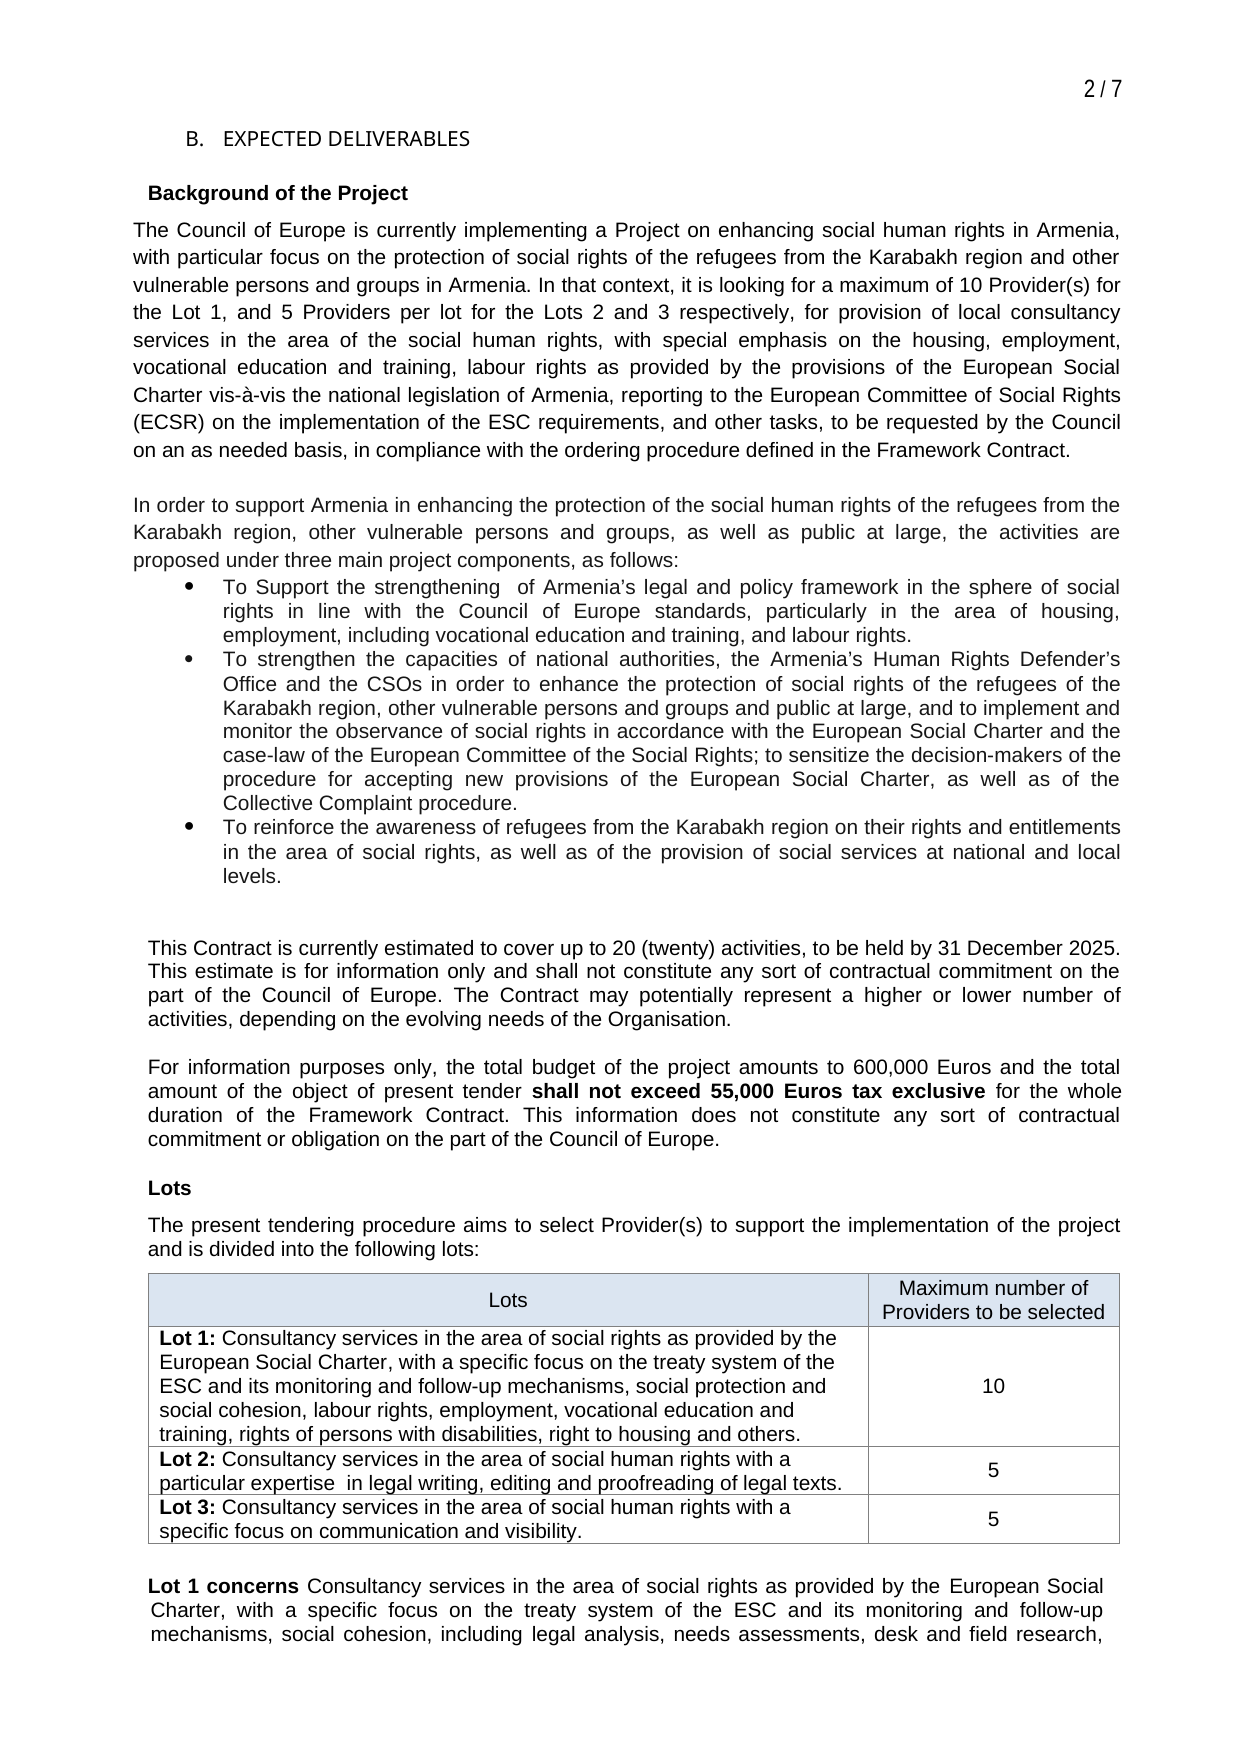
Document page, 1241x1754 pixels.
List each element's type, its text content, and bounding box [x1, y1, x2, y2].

table_header Lots [149, 1274, 868, 1326]
table_cell 10 [869, 1327, 1119, 1446]
table_cell Lot 1: Consultancy services in the area of social rights as provided by the European Social Charter, with a specific focus on the treaty system of the ESC and its monitoring and follow-up mechanisms, social protection and social cohesion, labour rights, employment, vocational education and training, rights of persons with disabilities, right to housing and others. [149, 1327, 868, 1446]
text In order to support Armenia in enhancing the protection of the social human rights of the refugees from the Karabakh region, other vulnerable persons and groups, as well as public at large, the activities are proposed under three main project components, as follows: [133, 492, 1122, 571]
text Background of the Project [148, 181, 1122, 205]
table_cell Lot 2: Consultancy services in the area of social human rights with a particular expertise in legal writing, editing and proofreading of legal texts. [149, 1447, 868, 1494]
text The present tendering procedure aims to select Provider(s) to support the implementation of the project and is divided into the following lots: [148, 1212, 1122, 1260]
list To strengthen the capacities of national authorities, the Armenia’s Human Rights Defender’s Office and the CSOs in order to enhance the protection of social rights of the refugees of the Karabakh region, other vulnerable persons and groups and public at large, and to implement and monitor the observance of social rights in accordance with the European Social Charter and the case-law of the European Committee of the Social Rights; to sensitize the decision-makers of the procedure for accepting new provisions of the European Social Charter, as well as of the Collective Complaint procedure. [185, 647, 1122, 815]
text This Contract is currently estimated to cover up to 20 (twenty) activities, to be held by 31 December 2025. This estimate is for information only and shall not constitute any sort of contractual commitment on the part of the Council of Europe. The Contract may potentially represent a higher or lower number of activities, depending on the evolving needs of the Organisation. [148, 935, 1122, 1031]
text For information purposes only, the total budget of the project amounts to 600,000 Euros and the total amount of the object of present tender shall not exceed 55,000 Euros tax exclusive for the whole duration of the Framework Contract. This information does not constitute any sort of contractual commitment or obligation on the part of the Council of Europe. [148, 1055, 1122, 1151]
list To reinforce the awareness of refugees from the Karabakh region on their rights and entitlements in the area of social rights, as well as of the provision of social services at national and local levels. [185, 815, 1122, 887]
text The Council of Europe is currently implementing a Project on enhancing social human rights in Armenia, with particular focus on the protection of social rights of the refugees from the Karabakh region and other vulnerable persons and groups in Armenia. In that context, it is looking for a maximum of 10 Provider(s) for the Lot 1, and 5 Providers per lot for the Lots 2 and 3 respectively, for provision of local consultancy services in the area of the social human rights, with special emphasis on the housing, employment, vocational education and training, labour rights as provided by the provisions of the European Social Charter vis-à-vis the national legislation of Armenia, reporting to the European Committee of Social Rights (ECSR) on the implementation of the ESC requirements, and other tasks, to be requested by the Council on an as needed basis, in compliance with the ordering procedure defined in the Framework Contract. [133, 217, 1122, 461]
list To Support the strengthening of Armenia’s legal and policy framework in the sphere of social rights in line with the Council of Europe standards, particularly in the area of housing, employment, including vocational education and training, and labour rights. [185, 575, 1122, 647]
table_header Maximum number of Providers to be selected [869, 1274, 1119, 1326]
table_cell Lot 3: Consultancy services in the area of social human rights with a specific focus on communication and visibility. [149, 1495, 868, 1543]
text Lots [148, 1176, 1122, 1200]
table_cell 5 [869, 1495, 1119, 1543]
table_cell 5 [869, 1447, 1119, 1494]
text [148, 1574, 1104, 1646]
list EXPECTED DELIVERABLES [185, 124, 1122, 152]
